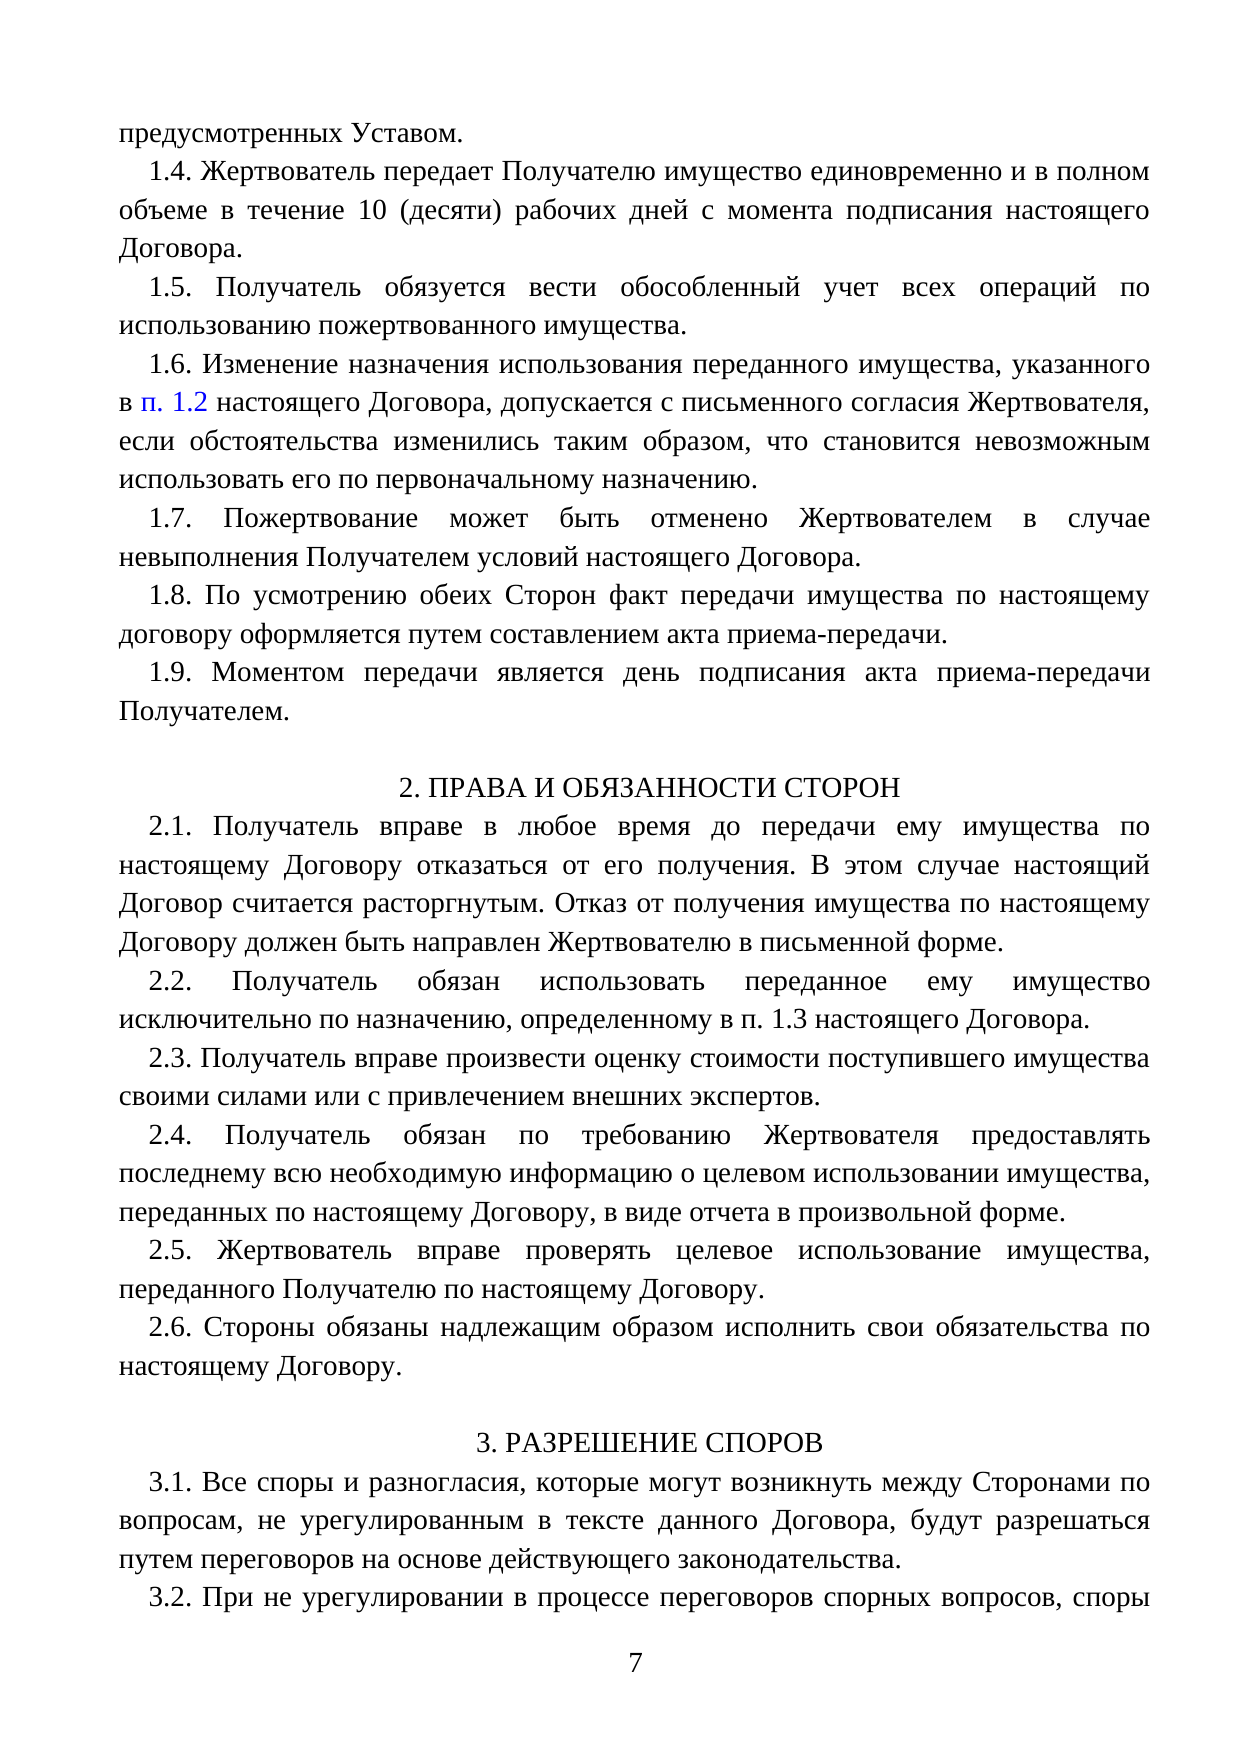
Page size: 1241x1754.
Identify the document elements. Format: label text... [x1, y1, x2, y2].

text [119, 1579, 1151, 1613]
text 3.1. Все споры и разногласия, которые могут возникнуть между Сторонами по вопросам, не урегулированным в тексте данного Договора, будут разрешаться путем переговоров на основе действующего законодательства. [119, 1464, 1151, 1574]
text 1.5. Получатель обязуется вести обособленный учет всех операций по использованию пожертвованного имущества. [119, 269, 1151, 341]
text 1.8. По усмотрению обеих Сторон факт передачи имущества по настоящему договору оформляется путем составлением акта приема-передачи. [119, 577, 1151, 649]
text 2.5. Жертвователь вправе проверять целевое использование имущества, переданного Получателю по настоящему Договору. [119, 1232, 1151, 1304]
text 1.6. Изменение назначения использования переданного имущества, указанного в п. 1.2 настоящего Договора, допускается с письменного согласия Жертвователя, если обстоятельства изменились таким образом, что становится невозможным использовать его по первоначальному назначению. [119, 346, 1151, 495]
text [119, 115, 1151, 148]
text 2. ПРАВА И ОБЯЗАННОСТИ СТОРОН [119, 770, 1151, 803]
text 2.2. Получатель обязан использовать переданное ему имущество исключительно по назначению, определенному в п. 1.3 настоящего Договора. [119, 963, 1151, 1035]
text 2.1. Получатель вправе в любое время до передачи ему имущества по настоящему Договору отказаться от его получения. В этом случае настоящий Договор считается расторгнутым. Отказ от получения имущества по настоящему Договору должен быть направлен Жертвователю в письменной форме. [119, 808, 1151, 958]
text 2.6. Стороны обязаны надлежащим образом исполнить свои обязательства по настоящему Договору. [119, 1309, 1151, 1382]
text 2.4. Получатель обязан по требованию Жертвователя предоставлять последнему всю необходимую информацию о целевом использовании имущества, переданных по настоящему Договору, в виде отчета в произвольной форме. [119, 1117, 1151, 1227]
text 2.3. Получатель вправе произвести оценку стоимости поступившего имущества своими силами или с привлечением внешних экспертов. [119, 1040, 1151, 1112]
text 1.9. Моментом передачи является день подписания акта приема-передачи Получателем. [119, 654, 1151, 726]
text 1.4. Жертвователь передает Получателю имущество единовременно и в полном объеме в течение 10 (десяти) рабочих дней с момента подписания настоящего Договора. [119, 153, 1151, 264]
text 3. РАЗРЕШЕНИЕ СПОРОВ [119, 1425, 1151, 1459]
text 1.7. Пожертвование может быть отменено Жертвователем в случае невыполнения Получателем условий настоящего Договора. [119, 500, 1151, 572]
